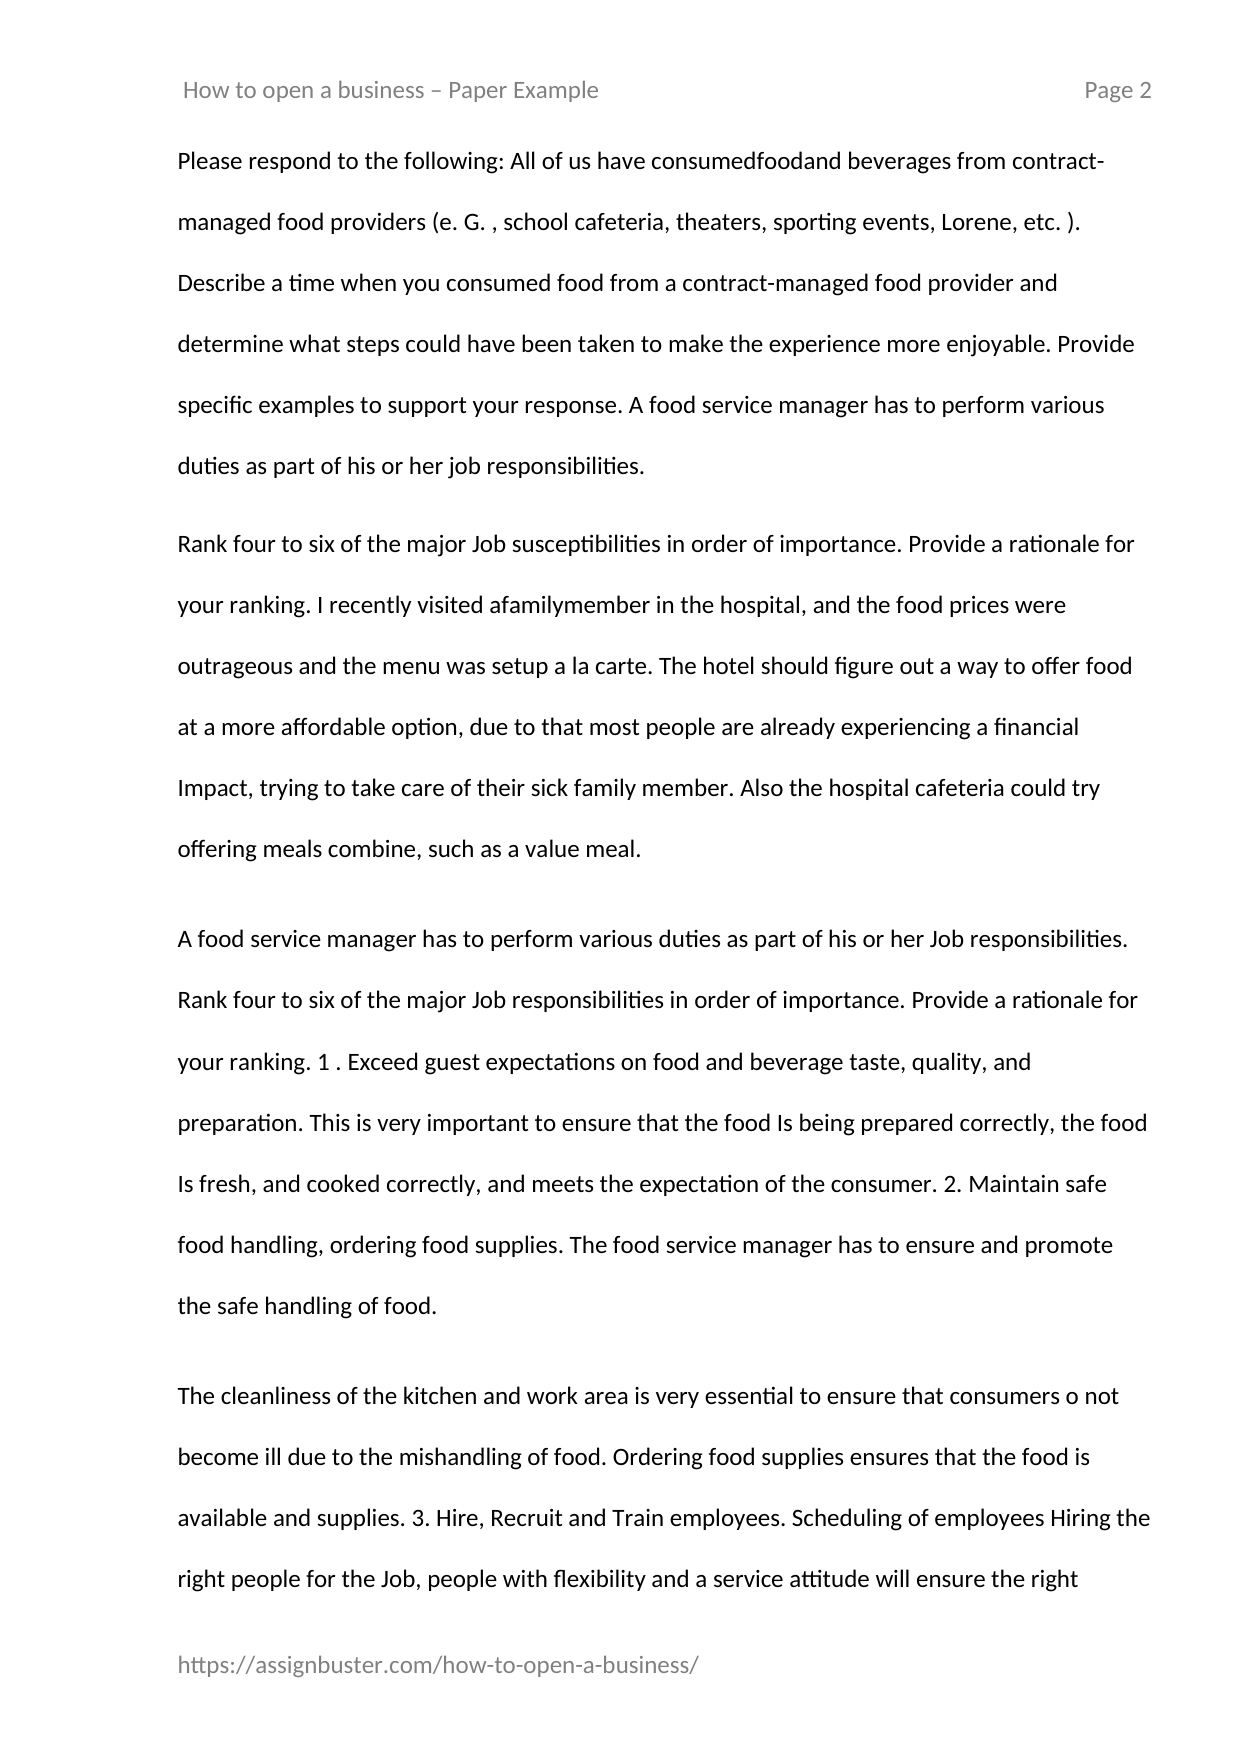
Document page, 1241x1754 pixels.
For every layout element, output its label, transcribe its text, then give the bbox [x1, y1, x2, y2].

text Rank four to six of the major Job susceptibilities in order of importance. Provide a rationale for your ranking. I recently visited afamilymember in the hospital, and the food prices were outrageous and the menu was setup a la carte. The hotel should figure out a way to offer food at a more affordable option, due to that most people are already experiencing a financial Impact, trying to take care of their sick family member. Also the hospital cafeteria could try offering meals combine, such as a value meal. [177, 528, 1152, 864]
text Please respond to the following: All of us have consumedfoodand beverages from contract-managed food providers (e. G. , school cafeteria, theaters, sporting events, Lorene, etc. ). Describe a time when you consumed food from a contract-managed food provider and determine what steps could have been taken to make the experience more enjoyable. Provide specific examples to support your response. A food service manager has to perform various duties as part of his or her job responsibilities. [177, 145, 1152, 481]
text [177, 1380, 1152, 1594]
text A food service manager has to perform various duties as part of his or her Job responsibilities. Rank four to six of the major Job responsibilities in order of importance. Provide a rationale for your ranking. 1 . Exceed guest expectations on food and beverage taste, quality, and preparation. This is very important to ensure that the food Is being prepared correctly, the food Is fresh, and cooked correctly, and meets the expectation of the consumer. 2. Maintain safe food handling, ordering food supplies. The food service manager has to ensure and promote the safe handling of food. [177, 924, 1152, 1320]
